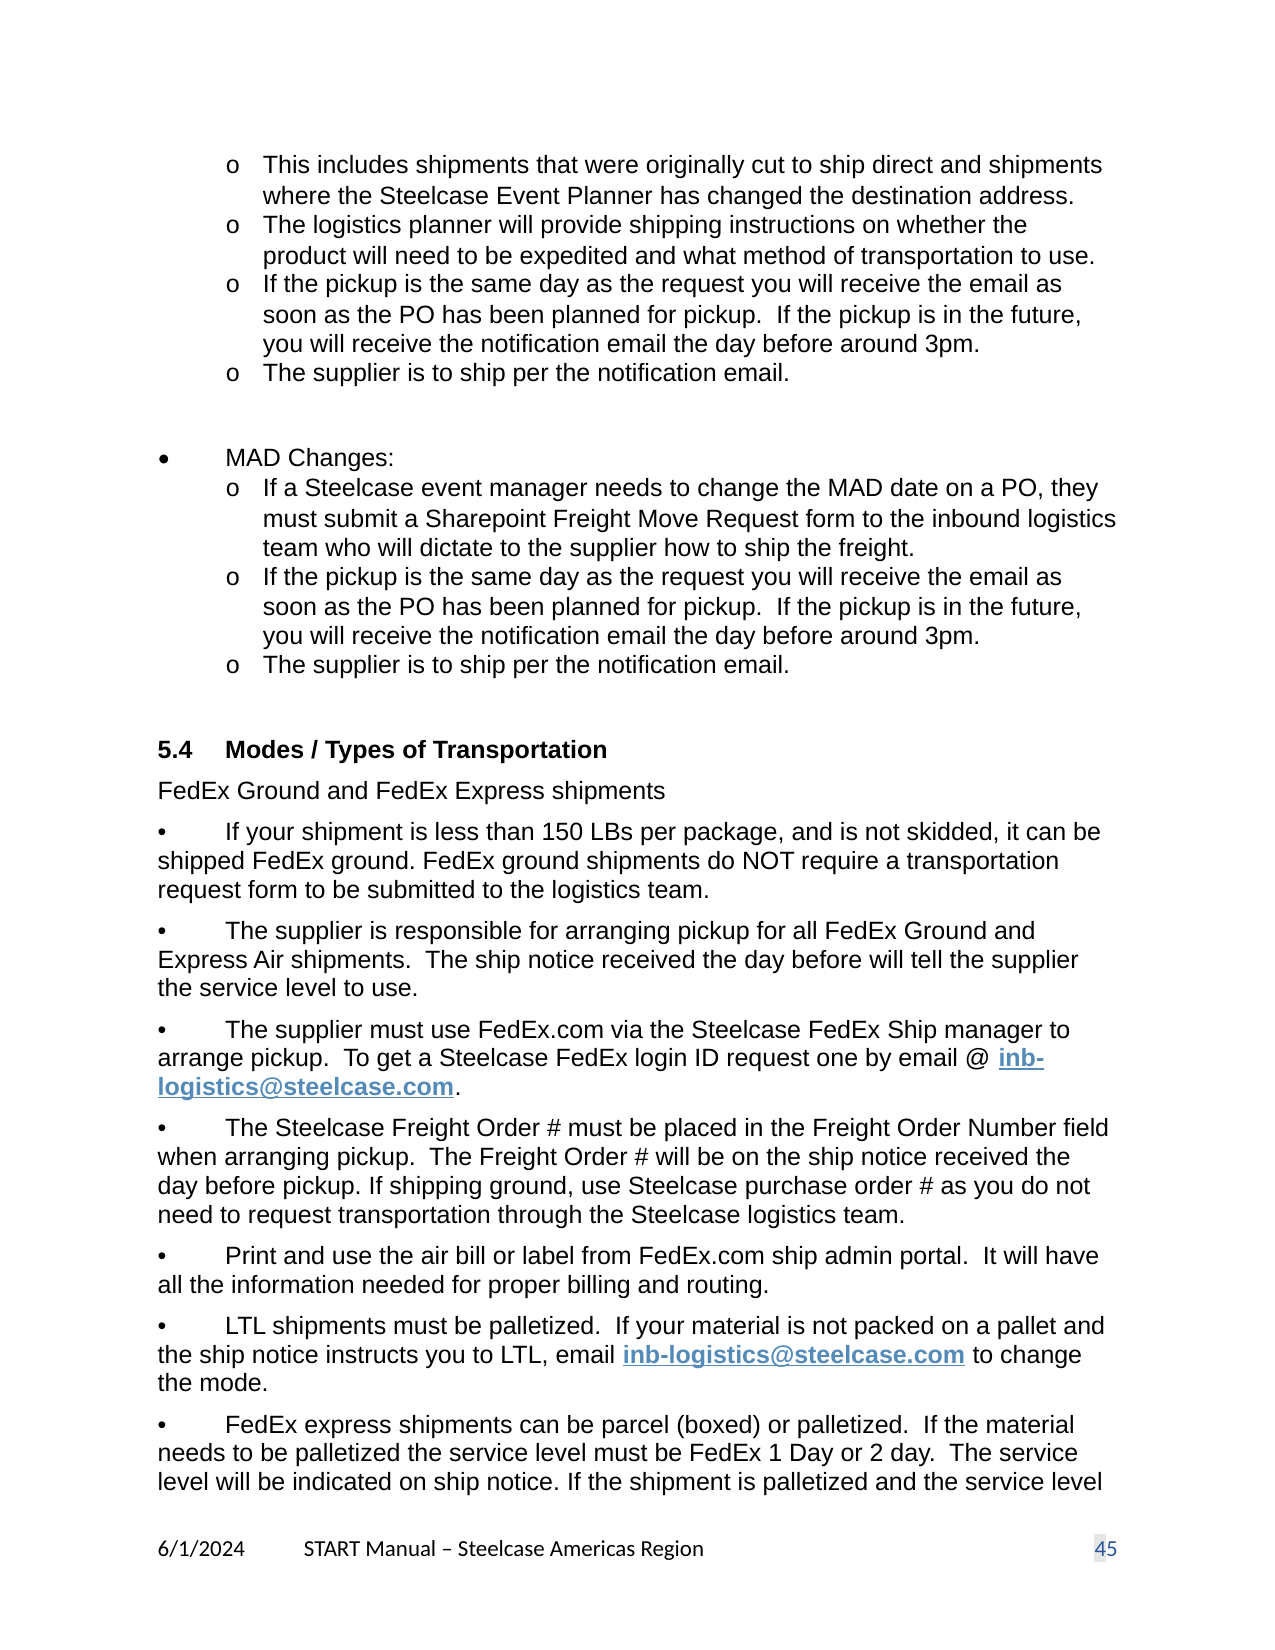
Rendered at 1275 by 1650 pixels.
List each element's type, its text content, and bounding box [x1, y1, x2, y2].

text • Print and use the air bill or label from FedEx.com ship admin portal. It will have all the information needed for proper billing and routing. [157, 1241, 1117, 1298]
list The logistics planner will provide shipping instructions on whether the product will need to be expedited and what method of transportation to use. [225, 210, 1117, 269]
text 5.4 Modes / Types of Transportation [157, 734, 1117, 763]
text • The supplier must use FedEx.com via the Steelcase FedEx Ship manager to arrange pickup. To get a Steelcase FedEx login ID request one by email @ inb-logistics@steelcase.com. [157, 1014, 1117, 1101]
text • The supplier is responsible for arranging pickup for all FedEx Ground and Express Air shipments. The ship notice received the day before will tell the supplier the service level to use. [157, 916, 1117, 1002]
text • LTL shipments must be palletized. If your material is not packed on a pallet and the ship notice instructs you to LTL, email inb-logistics@steelcase.com to change the mode. [157, 1311, 1117, 1397]
text FedEx Ground and FedEx Express shipments [157, 776, 1117, 804]
list The supplier is to ship per the notification email. [225, 358, 1117, 389]
list If the pickup is the same day as the request you will receive the email as soon as the PO has been planned for pickup. If the pickup is in the future, you will receive the notification email the day before around 3pm. [225, 269, 1117, 358]
list MAD Changes: [157, 442, 1117, 473]
list The supplier is to ship per the notification email. [225, 650, 1117, 681]
list This includes shipments that were originally cut to ship direct and shipments where the Steelcase Event Planner has changed the destination address. [225, 150, 1117, 210]
list If the pickup is the same day as the request you will receive the email as soon as the PO has been planned for pickup. If the pickup is in the future, you will receive the notification email the day before around 3pm. [225, 561, 1117, 650]
list If a Steelcase event manager needs to change the MAD date on a PO, they must submit a Sharepoint Freight Move Request form to the inbound logistics team who will dictate to the supplier how to ship the freight. [225, 473, 1117, 561]
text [157, 1409, 1117, 1496]
text • If your shipment is less than 150 LBs per package, and is not skidded, it can be shipped FedEx ground. FedEx ground shipments do NOT require a transportation request form to be submitted to the logistics team. [157, 817, 1117, 903]
text • The Steelcase Freight Order # must be placed in the Freight Order Number field when arranging pickup. The Freight Order # will be on the ship notice received the day before pickup. If shipping ground, use Steelcase purchase order # as you do not need to request transportation through the Steelcase logistics team. [157, 1113, 1117, 1228]
